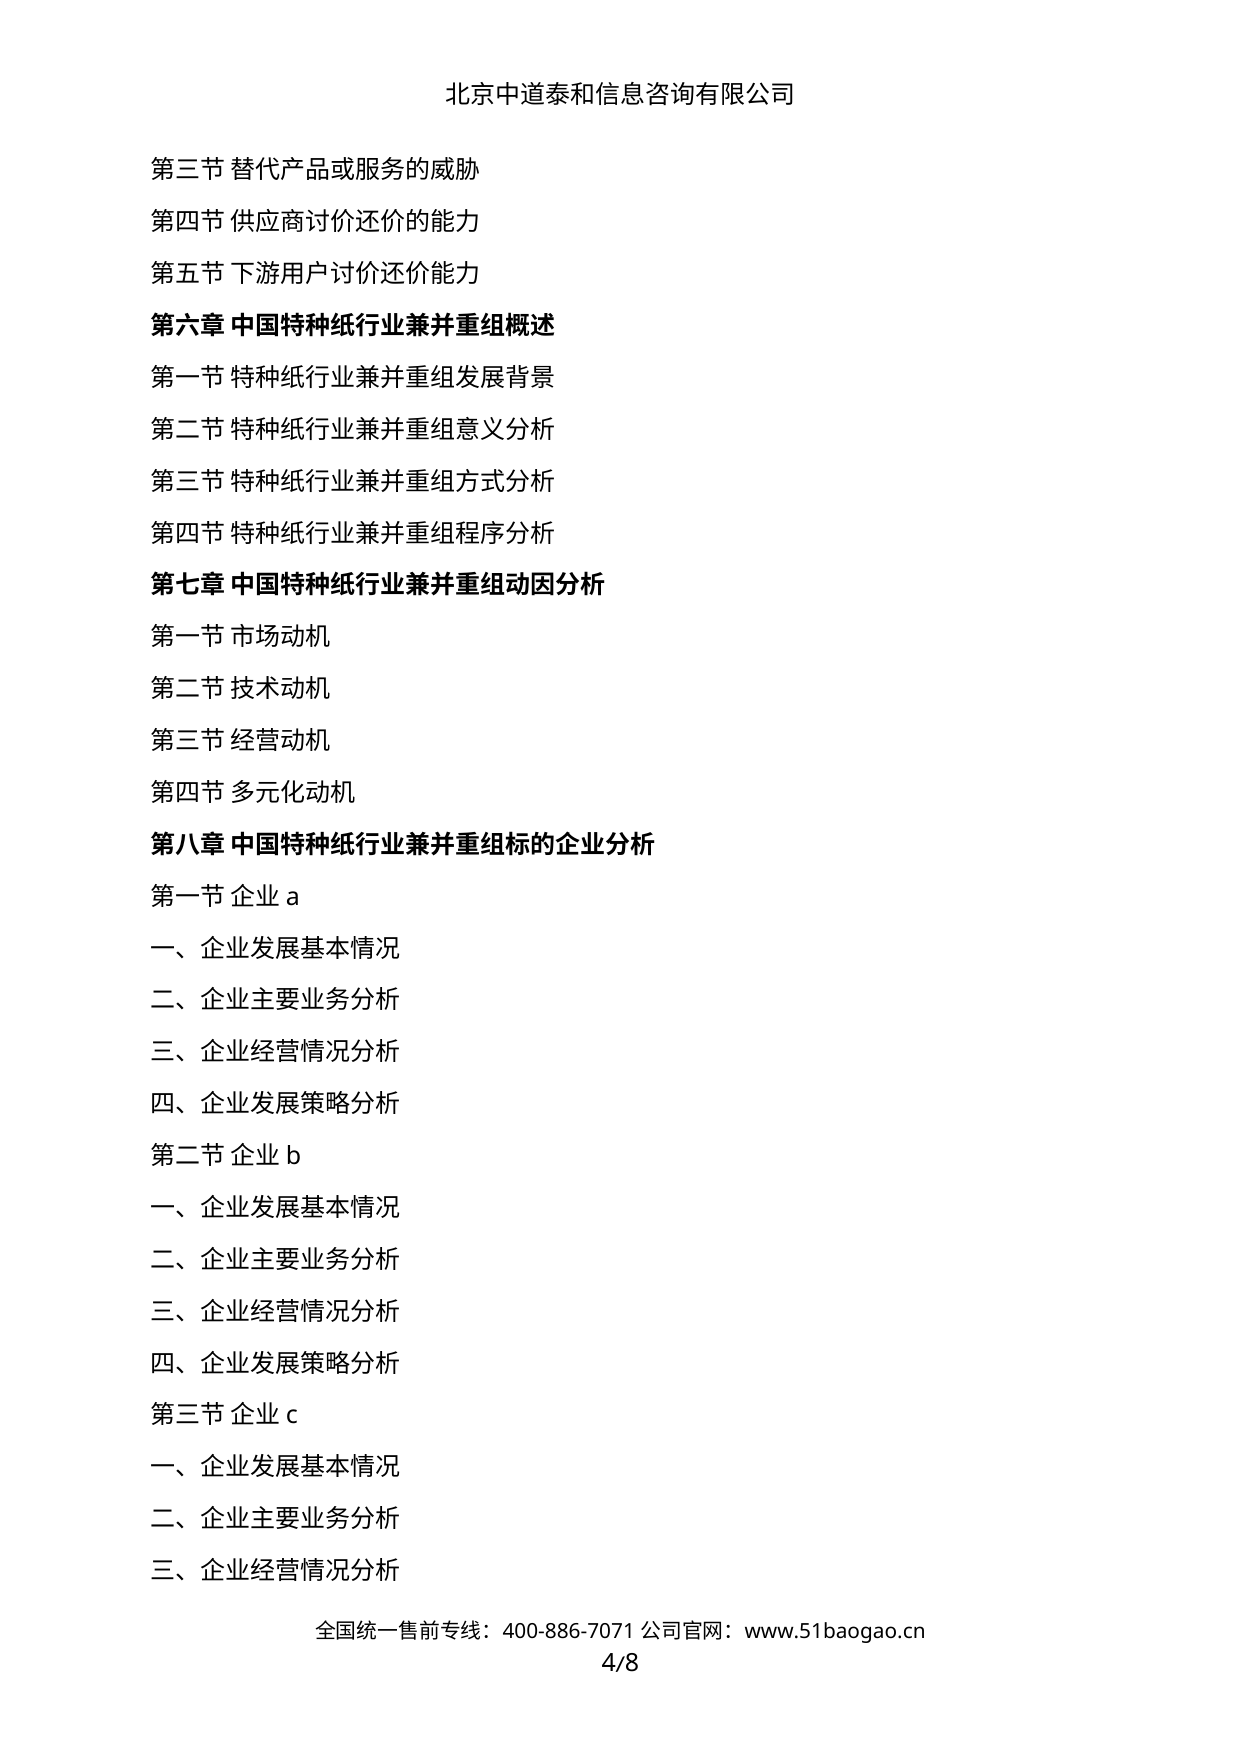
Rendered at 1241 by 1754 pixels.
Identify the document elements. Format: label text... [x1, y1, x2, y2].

text 第四节 供应商讨价还价的能力 [150, 202, 1090, 238]
text 第一节 市场动机 [150, 617, 1090, 653]
text 三、企业经营情况分析 [150, 1291, 1090, 1327]
text 第一节 企业a [150, 876, 1090, 912]
text 二、企业主要业务分析 [150, 1239, 1090, 1276]
text 第五节 下游用户讨价还价能力 [150, 254, 1090, 290]
text 三、企业经营情况分析 [150, 1551, 1090, 1587]
text 第二节 技术动机 [150, 669, 1090, 705]
text 第一节 特种纸行业兼并重组发展背景 [150, 357, 1090, 394]
text 第七章 中国特种纸行业兼并重组动因分析 [150, 565, 1090, 601]
text 第二节 企业b [150, 1136, 1090, 1172]
text 二、企业主要业务分析 [150, 1499, 1090, 1535]
text 第三节 经营动机 [150, 721, 1090, 757]
text 四、企业发展策略分析 [150, 1084, 1090, 1120]
text 第三节 特种纸行业兼并重组方式分析 [150, 461, 1090, 497]
text 第三节 企业c [150, 1395, 1090, 1431]
text 第二节 特种纸行业兼并重组意义分析 [150, 409, 1090, 446]
text 一、企业发展基本情况 [150, 1447, 1090, 1483]
text 二、企业主要业务分析 [150, 980, 1090, 1016]
text 四、企业发展策略分析 [150, 1343, 1090, 1379]
text 一、企业发展基本情况 [150, 928, 1090, 964]
text 第四节 多元化动机 [150, 772, 1090, 809]
text 一、企业发展基本情况 [150, 1187, 1090, 1224]
text 三、企业经营情况分析 [150, 1032, 1090, 1068]
text 第四节 特种纸行业兼并重组程序分析 [150, 513, 1090, 549]
text 第六章 中国特种纸行业兼并重组概述 [150, 306, 1090, 342]
text 第三节 替代产品或服务的威胁 [150, 150, 1090, 186]
text 第八章 中国特种纸行业兼并重组标的企业分析 [150, 824, 1090, 861]
